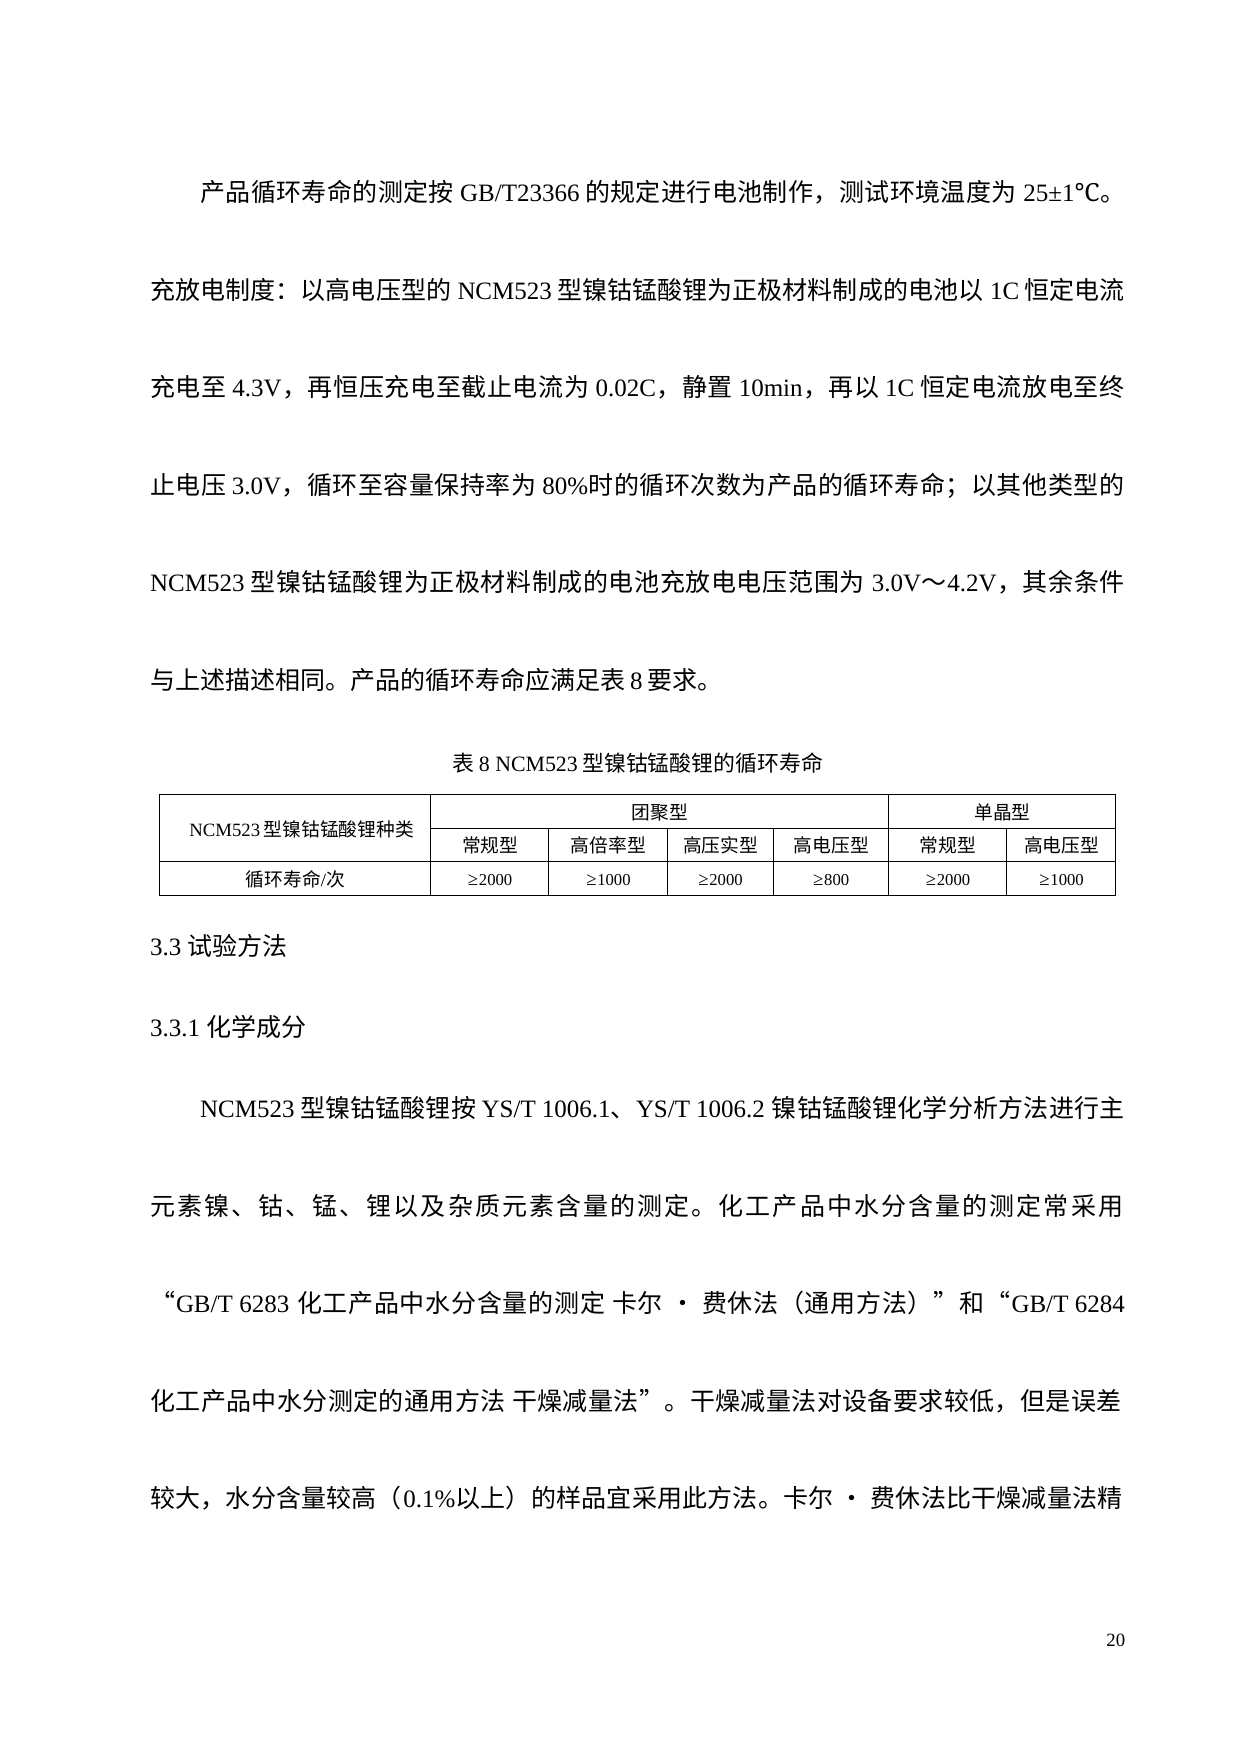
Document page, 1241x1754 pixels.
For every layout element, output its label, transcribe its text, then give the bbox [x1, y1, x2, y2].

table_cell 高压实型 [668, 829, 773, 861]
table_header 团聚型 [431, 795, 888, 827]
text 表8 NCM523型镍钴锰酸锂的循环寿命 [150, 745, 1125, 778]
table_header NCM523型镍钴锰酸锂种类 [160, 795, 430, 861]
table_cell 循环寿命/次 [160, 862, 430, 894]
table_cell 常规型 [431, 829, 548, 861]
text 3.3 试验方法 [150, 912, 1125, 977]
table_cell 常规型 [889, 829, 1006, 861]
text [150, 1074, 1125, 1529]
table_cell ≥2000 [668, 862, 773, 894]
table_cell ≥1000 [1007, 862, 1115, 894]
text 3.3.1 化学成分 [150, 993, 1125, 1058]
table_cell ≥1000 [549, 862, 667, 894]
table_cell ≥2000 [431, 862, 548, 894]
table_cell ≥800 [774, 862, 888, 894]
text 产品循环寿命的测定按GB/T23366的规定进行电池制作，测试环境温度为25±1℃。充放电制度：以高电压型的NCM523型镍钴锰酸锂为正极材料制成的电池以1C恒定电流充电至4.3V，再恒压充电至截止电流为0.02C，静置10min，再以1C恒定电流放电至终止电压3.0V，循环至容量保持率为80%时的循环次数为产品的循环寿命；以其他类型的NCM523型镍钴锰酸锂为正极材料制成的电池充放电电压范围为3.0V～4.2V，其余条件与上述描述相同。产品的循环寿命应满足表8要求。 [150, 158, 1125, 711]
table_cell ≥2000 [889, 862, 1006, 894]
table_cell 高电压型 [1007, 829, 1115, 861]
table_cell 高电压型 [774, 829, 888, 861]
table_header 单晶型 [889, 795, 1115, 827]
table_cell 高倍率型 [549, 829, 667, 861]
